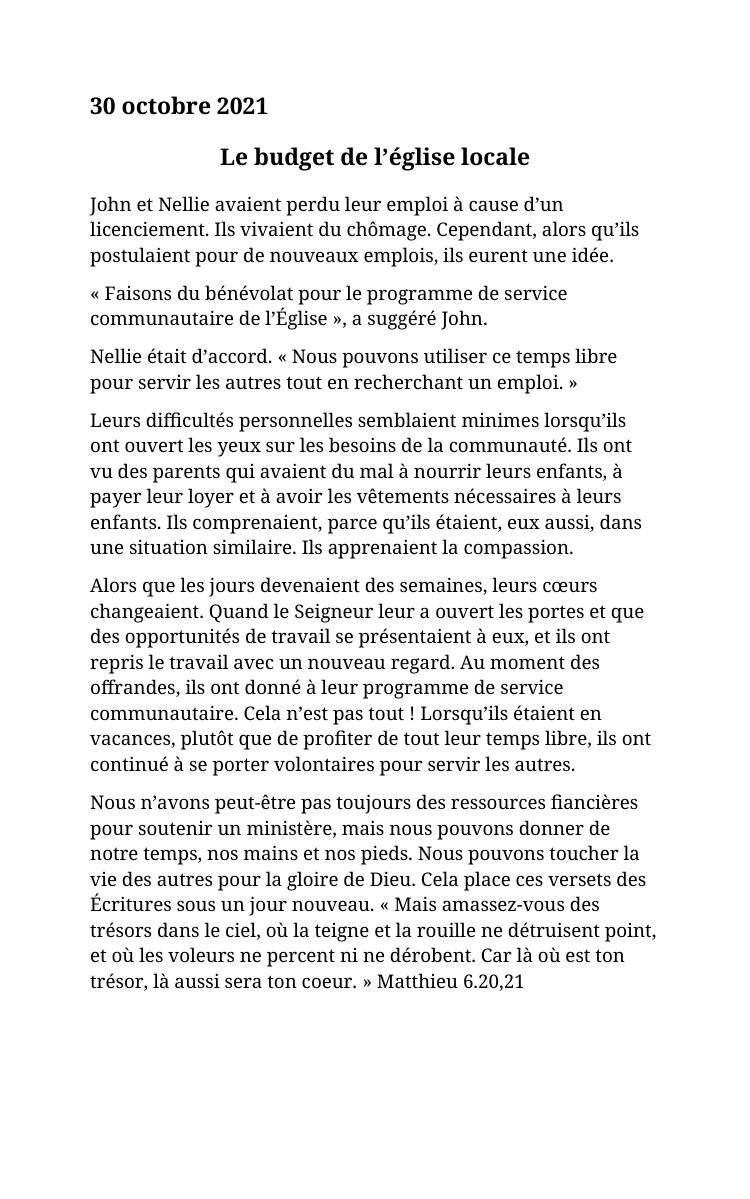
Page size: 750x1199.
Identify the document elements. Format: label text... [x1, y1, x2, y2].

text Nous n’avons peut-être pas toujours des ressources fiancières pour soutenir un ministère, mais nous pouvons donner de notre temps, nos mains et nos pieds. Nous pouvons toucher la vie des autres pour la gloire de Dieu. Cela place ces versets des Écritures sous un jour nouveau. « Mais amassez-vous des trésors dans le ciel, où la teigne et la rouille ne détruisent point, et où les voleurs ne percent ni ne dérobent. Car là où est ton trésor, là aussi sera ton coeur. » Matthieu 6.20,21 [90, 789, 660, 993]
text John et Nellie avaient perdu leur emploi à cause d’un licenciement. Ils vivaient du chômage. Cependant, alors qu’ils postulaient pour de nouveaux emplois, ils eurent une idée. [90, 191, 660, 267]
text Leurs difficultés personnelles semblaient minimes lorsqu’ils ont ouvert les yeux sur les besoins de la communauté. Ils ont vu des parents qui avaient du mal à nourrir leurs enfants, à payer leur loyer et à avoir les vêtements nécessaires à leurs enfants. Ils comprenaient, parce qu’ils étaient, eux aussi, dans une situation similaire. Ils apprenaient la compassion. [90, 407, 660, 560]
text Alors que les jours devenaient des semaines, leurs cœurs changeaient. Quand le Seigneur leur a ouvert les portes et que des opportunités de travail se présentaient à eux, et ils ont repris le travail avec un nouveau regard. Au moment des offrandes, ils ont donné à leur programme de service communautaire. Cela n’est pas tout ! Lorsqu’ils étaient en vacances, plutôt que de profiter de tout leur temps libre, ils ont continué à se porter volontaires pour servir les autres. [90, 573, 660, 777]
text Le budget de l’église locale [90, 140, 660, 172]
text Nellie était d’accord. « Nous pouvons utiliser ce temps libre pour servir les autres tout en recherchant un emploi. » [90, 343, 660, 394]
text 30 octobre 2021 [90, 90, 660, 121]
text « Faisons du bénévolat pour le programme de service communautaire de l’Église », a suggéré John. [90, 280, 660, 331]
